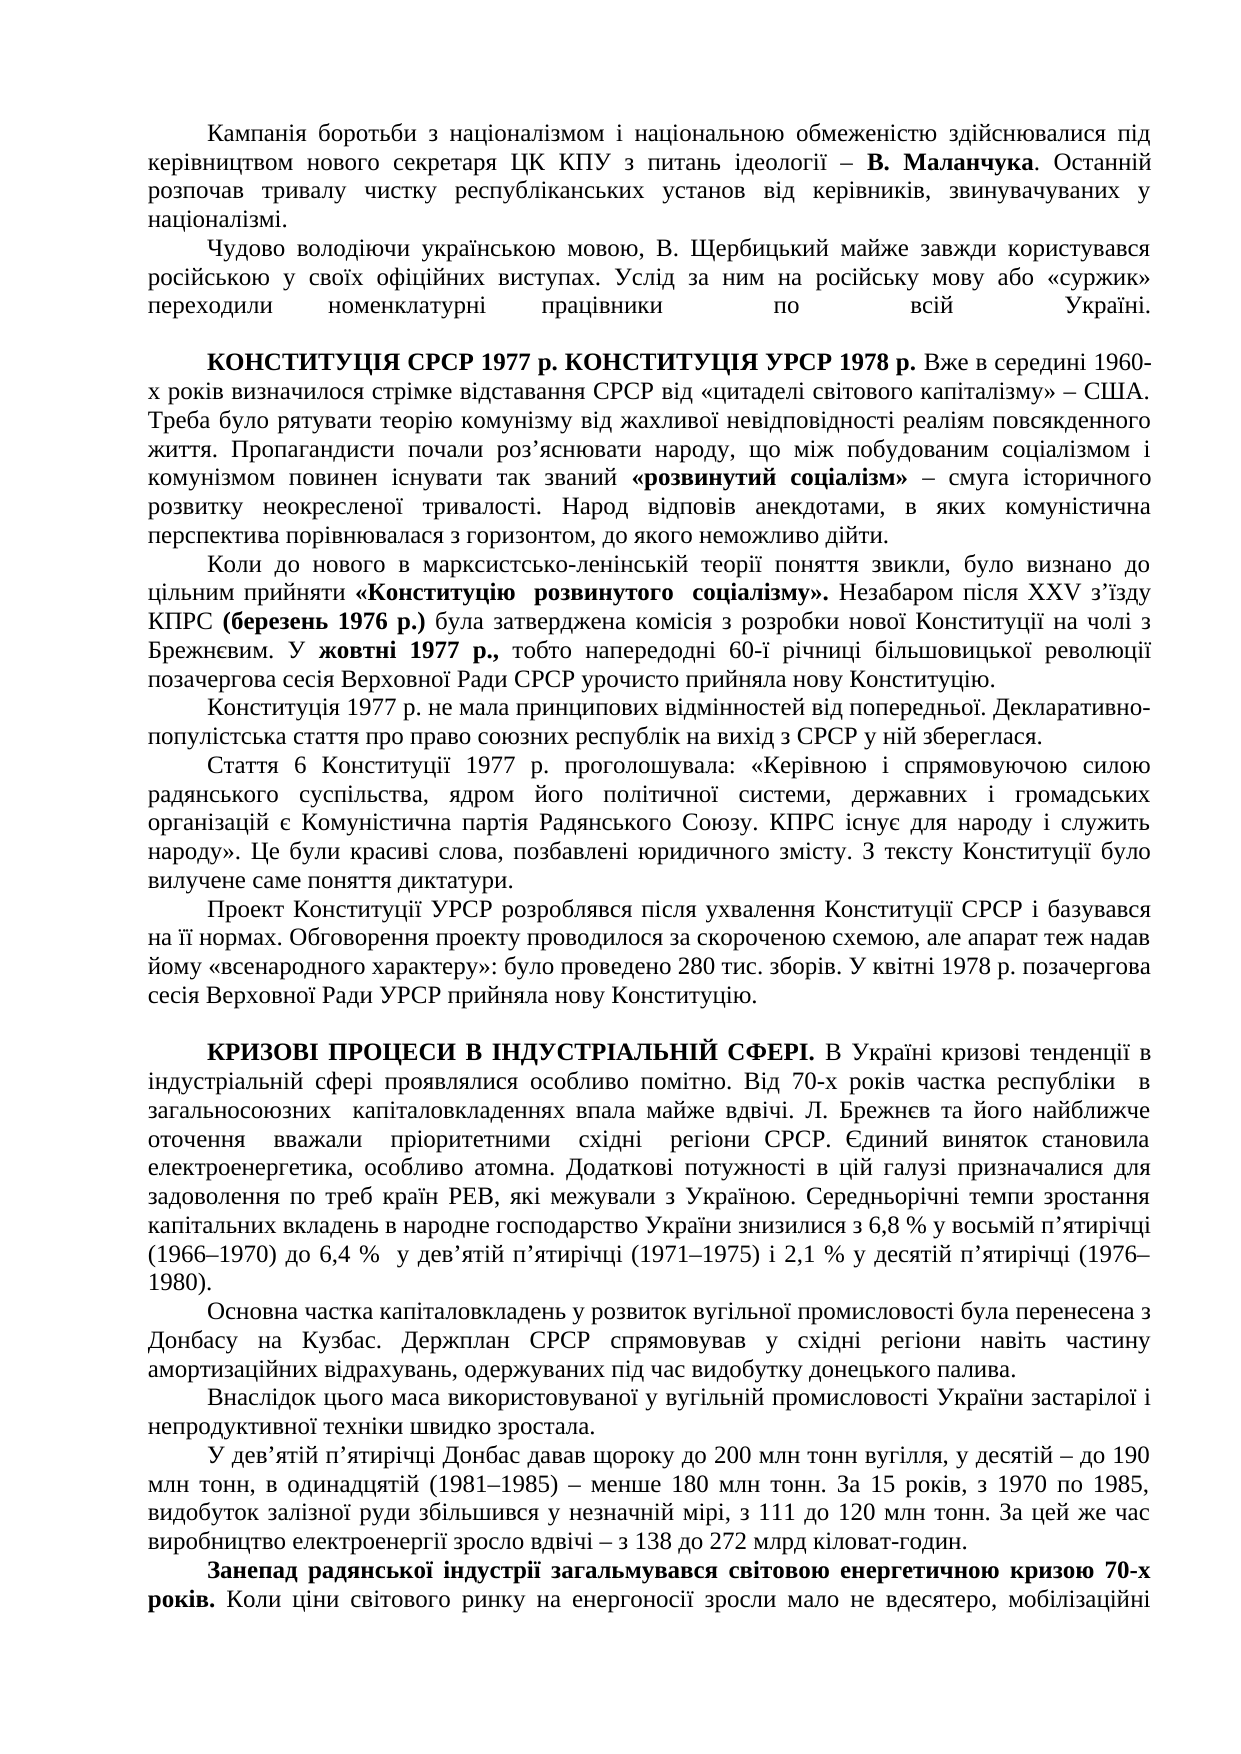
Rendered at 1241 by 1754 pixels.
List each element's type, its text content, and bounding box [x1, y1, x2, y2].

text Проект Конституції УРСР розроблявся після ухвалення Конституції СРСР і базувався на її нормах. Обговорення проекту проводилося за скороченою схемою, але апарат теж надав йому «всенародного характеру»: було проведено 280 тис. зборів. У квітні 1978 р. позачергова сесія Верховної Ради УРСР прийняла нову Конституцію. [148, 894, 1152, 1009]
text У дев’ятій п’ятирічці Донбас давав щороку до 200 млн тонн вугілля, у десятій – до 190 млн тонн, в одинадцятій (1981–1985) – менше 180 млн тонн. За 15 років, з 1970 по 1985, видобуток залізної руди збільшився у незначній мірі, з 111 до 120 млн тонн. За цей же час виробництво електроенергії зросло вдвічі – з 138 до 272 млрд кіловат-годин. [148, 1440, 1152, 1555]
text Стаття 6 Конституції 1977 р. проголошувала: «Керівною і спрямовуючою силою радянського суспільства, ядром його політичної системи, державних і громадських організацій є Комуністична партія Радянського Союзу. КПРС існує для народу і служить народу». Це були красиві слова, позбавлені юридичного змісту. З тексту Конституції було вилучене саме поняття диктатури. [148, 750, 1152, 894]
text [148, 1555, 1152, 1612]
text Кампанія боротьби з націоналізмом і національною обмеженістю здійснювалися під керівництвом нового секретаря ЦК КПУ з питань ідеології – В. Маланчука. Останній розпочав тривалу чистку республіканських установ від керівників, звинувачуваних у націоналізмі. [148, 118, 1152, 233]
text КОНСТИТУЦІЯ СРСР 1977 р. КОНСТИТУЦІЯ УРСР 1978 р. Вже в середині 1960-х років визначилося стрімке відставання СРСР від «цитаделі світового капіталізму» – США. Треба було рятувати теорію комунізму від жахливої невідповідності реаліям повсякденного життя. Пропагандисти почали роз’яснювати народу, що між побудованим соціалізмом і комунізмом повинен існувати так званий «розвинутий соціалізм» – смуга історичного розвитку неокресленої тривалості. Народ відповів анекдотами, в яких комуністична перспектива порівнювалася з горизонтом, до якого неможливо дійти. [148, 347, 1152, 549]
text Конституція 1977 р. не мала принципових відмінностей від попередньої. Декларативно-популістська стаття про право союзних республік на вихід з СРСР у ній збереглася. [148, 692, 1152, 750]
text Коли до нового в марксистсько-ленінській теорії поняття звикли, було визнано до цільним прийняти «Конституцію розвинутого соціалізму». Незабаром після XXV з’їзду КПРС (березень 1976 р.) була затверджена комісія з розробки нової Конституції на чолі з Брежнєвим. У жовтні 1977 р., тобто напередодні 60-ї річниці більшовицької революції позачергова сесія Верховної Ради СРСР урочисто прийняла нову Конституцію. [148, 549, 1152, 692]
text Чудово володіючи українською мовою, В. Щербицький майже завжди користувався російською у своїх офіційних виступах. Услід за ним на російську мову або «суржик» переходили номенклатурні працівники по всій Україні. [148, 233, 1152, 347]
text Внаслідок цього маса використовуваної у вугільній промисловості України застарілої і непродуктивної техніки швидко зростала. [148, 1382, 1152, 1440]
text КРИЗОВІ ПРОЦЕСИ В ІНДУСТРІАЛЬНІЙ СФЕРІ. В Україні кризові тенденції в індустріальній сфері проявлялися особливо помітно. Від 70-х років частка республіки в загальносоюзних капіталовкладеннях впала майже вдвічі. Л. Брежнєв та його найближче оточення вважали пріоритетними східні регіони СРСР. Єдиний виняток становила електроенергетика, особливо атомна. Додаткові потужності в цій галузі призначалися для задоволення по треб країн РЕВ, які межували з Україною. Середньорічні темпи зростання капiтальних вкладень в народне господарство України знизилися з 6,8 % у восьмій п’ятирічці (1966–1970) до 6,4 % у дев’ятій п’ятирічці (1971–1975) і 2,1 % у десятій п’ятирічці (1976–1980). [148, 1037, 1152, 1296]
text Основна частка капіталовкладень у розвиток вугільної промисловості була перенесена з Донбасу на Кузбас. Держплан СРСР спрямовував у східні регіони навіть частину амортизаційних відрахувань, одержуваних під час видобутку донецького палива. [148, 1296, 1152, 1382]
